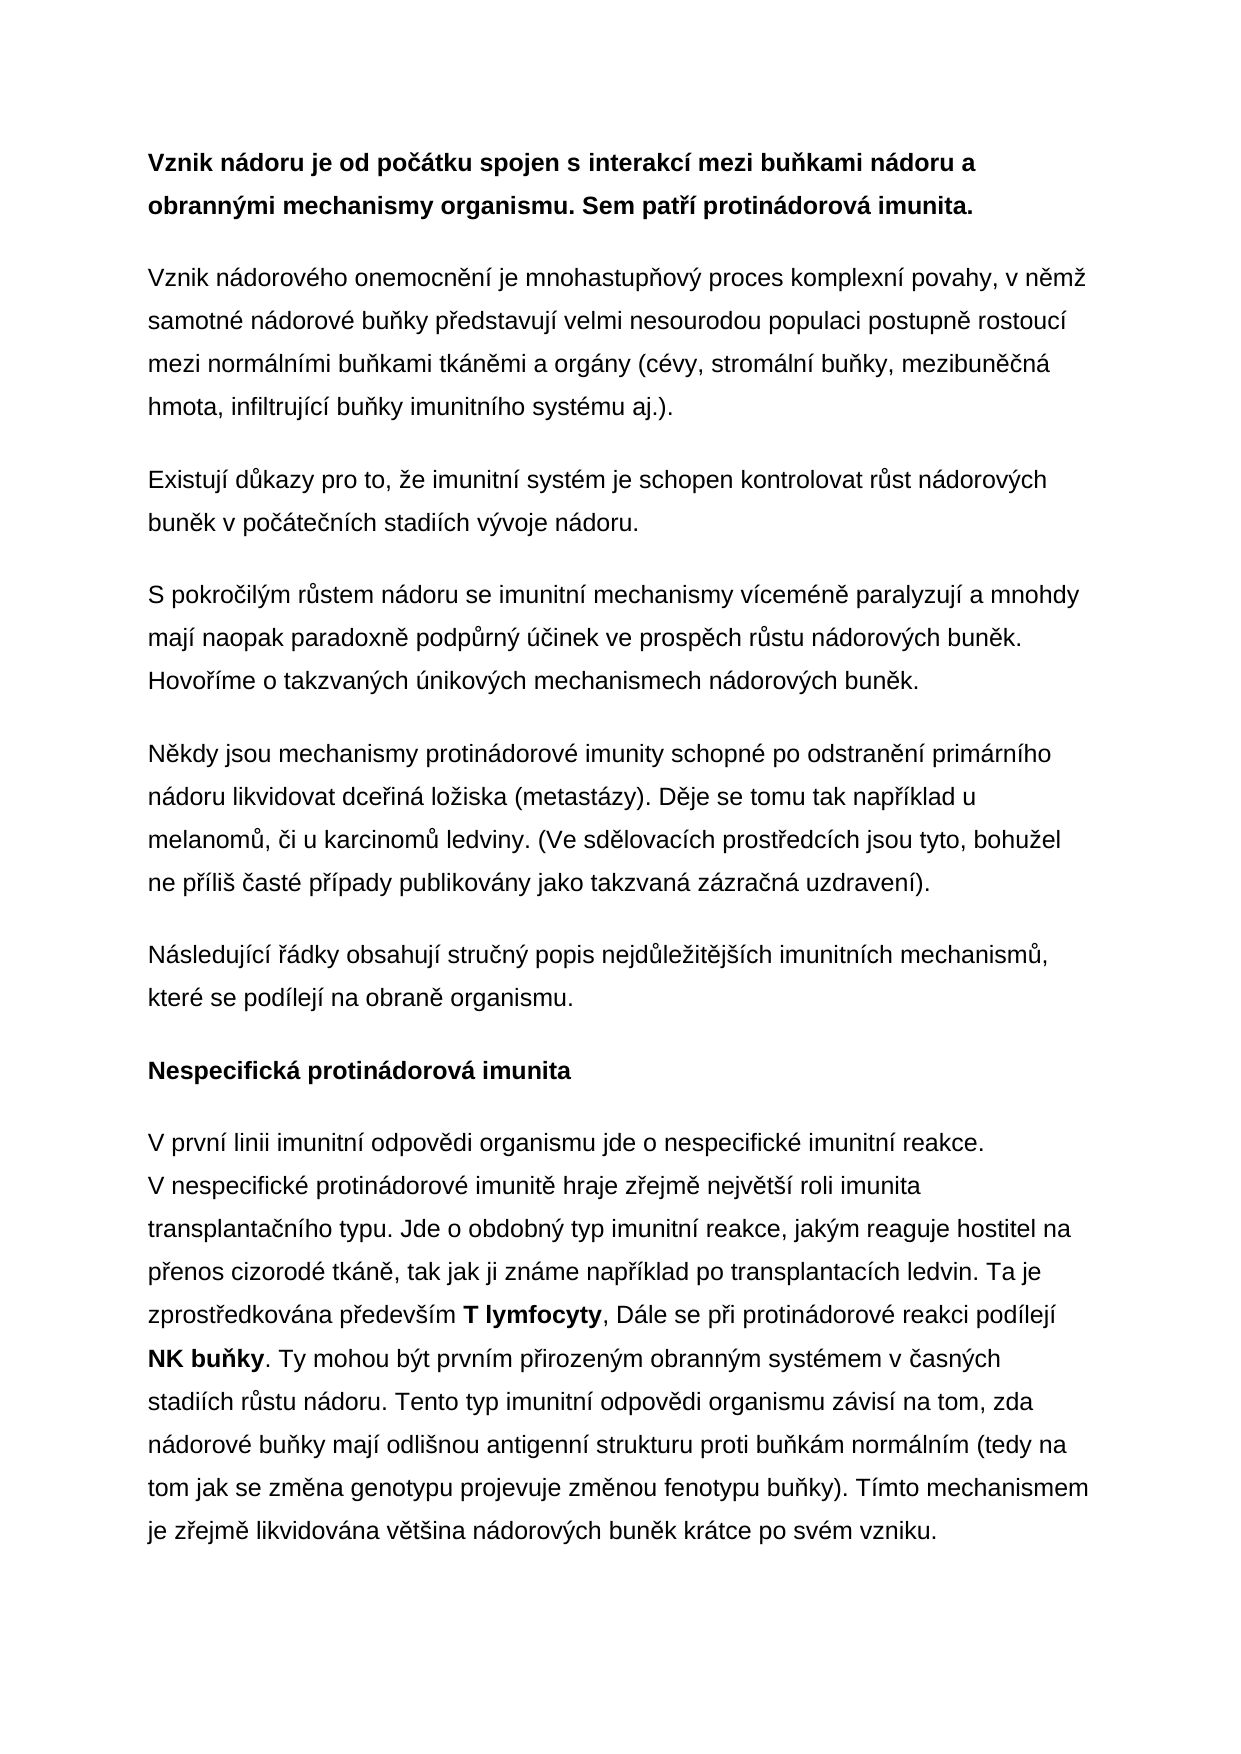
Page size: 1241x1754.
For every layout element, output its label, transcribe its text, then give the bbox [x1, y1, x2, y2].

text Vznik nádoru je od počátku spojen s interakcí mezi buňkami nádoru a obrannými mechanismy organismu. Sem patří protinádorová imunita. [148, 148, 1093, 219]
text Vznik nádorového onemocnění je mnohastupňový proces komplexní povahy, v němž samotné nádorové buňky představují velmi nesourodou populaci postupně rostoucí mezi normálními buňkami tkáněmi a orgány (cévy, stromální buňky, mezibuněčná hmota, infiltrující buňky imunitního systému aj.). [148, 263, 1093, 421]
text Někdy jsou mechanismy protinádorové imunity schopné po odstranění primárního nádoru likvidovat dceřiná ložiska (metastázy). Děje se tomu tak například u melanomů, či u karcinomů ledviny. (Ve sdělovacích prostředcích jsou tyto, bohužel ne příliš časté případy publikovány jako takzvaná zázračná uzdravení). [148, 739, 1093, 897]
text Nespecifická protinádorová imunita [148, 1056, 1093, 1084]
text Existují důkazy pro to, že imunitní systém je schopen kontrolovat růst nádorových buněk v počátečních stadiích vývoje nádoru. [148, 465, 1093, 537]
text V první linii imunitní odpovědi organismu jde o nespecifické imunitní reakce. V nespecifické protinádorové imunitě hraje zřejmě největší roli imunita transplantačního typu. Jde o obdobný typ imunitní reakce, jakým reaguje hostitel na přenos cizorodé tkáně, tak jak ji známe například po transplantacích ledvin. Ta je zprostředkována především T lymfocyty, Dále se při protinádorové reakci podílejí NK buňky. Ty mohou být prvním přirozeným obranným systémem v časných stadiích růstu nádoru. Tento typ imunitní odpovědi organismu závisí na tom, zda nádorové buňky mají odlišnou antigenní strukturu proti buňkám normálním (tedy na tom jak se změna genotypu projevuje změnou fenotypu buňky). Tímto mechanismem je zřejmě likvidována většina nádorových buněk krátce po svém vzniku. [148, 1128, 1093, 1545]
text Následující řádky obsahují stručný popis nejdůležitějších imunitních mechanismů, které se podílejí na obraně organismu. [148, 940, 1093, 1012]
text S pokročilým růstem nádoru se imunitní mechanismy víceméně paralyzují a mnohdy mají naopak paradoxně podpůrný účinek ve prospěch růstu nádorových buněk. Hovoříme o takzvaných únikových mechanismech nádorových buněk. [148, 580, 1093, 695]
